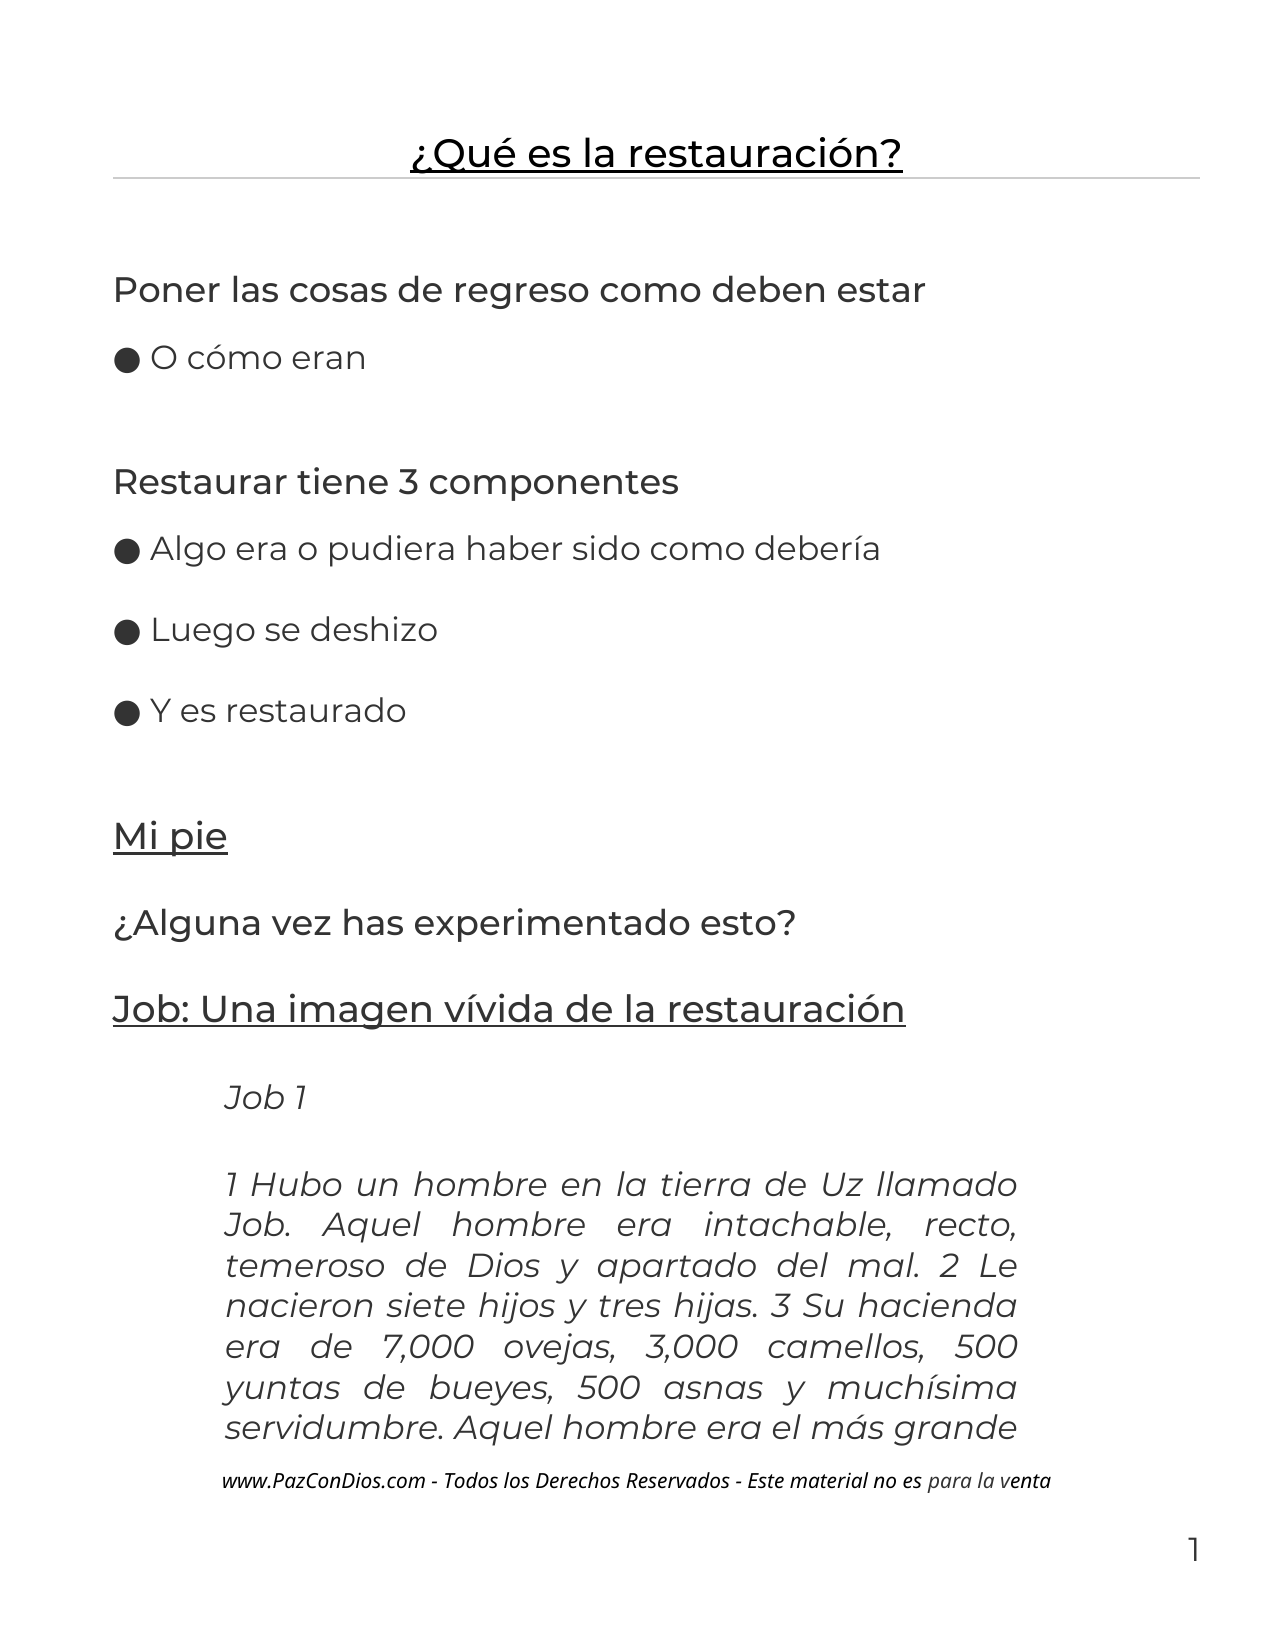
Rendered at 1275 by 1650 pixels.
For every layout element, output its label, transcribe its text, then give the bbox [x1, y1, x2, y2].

list Y es restaurado [112, 691, 1200, 731]
list Algo era o pudiera haber sido como debería [112, 528, 1200, 569]
list O cómo eran [112, 337, 1200, 377]
subtitle ¿Qué es la restauración? [112, 129, 1200, 179]
subtitle Mi pie [112, 813, 1200, 859]
subtitle Poner las cosas de regreso como deben estar [112, 269, 1200, 312]
subtitle ¿Alguna vez has experimentado esto? [112, 901, 1200, 944]
list Luego se deshizo [112, 609, 1200, 650]
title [225, 1164, 1022, 1448]
title Job 1 [225, 1077, 1022, 1118]
subtitle Restaurar tiene 3 componentes [112, 460, 1200, 503]
subtitle Job: Una imagen vívida de la restauración [112, 986, 1200, 1031]
